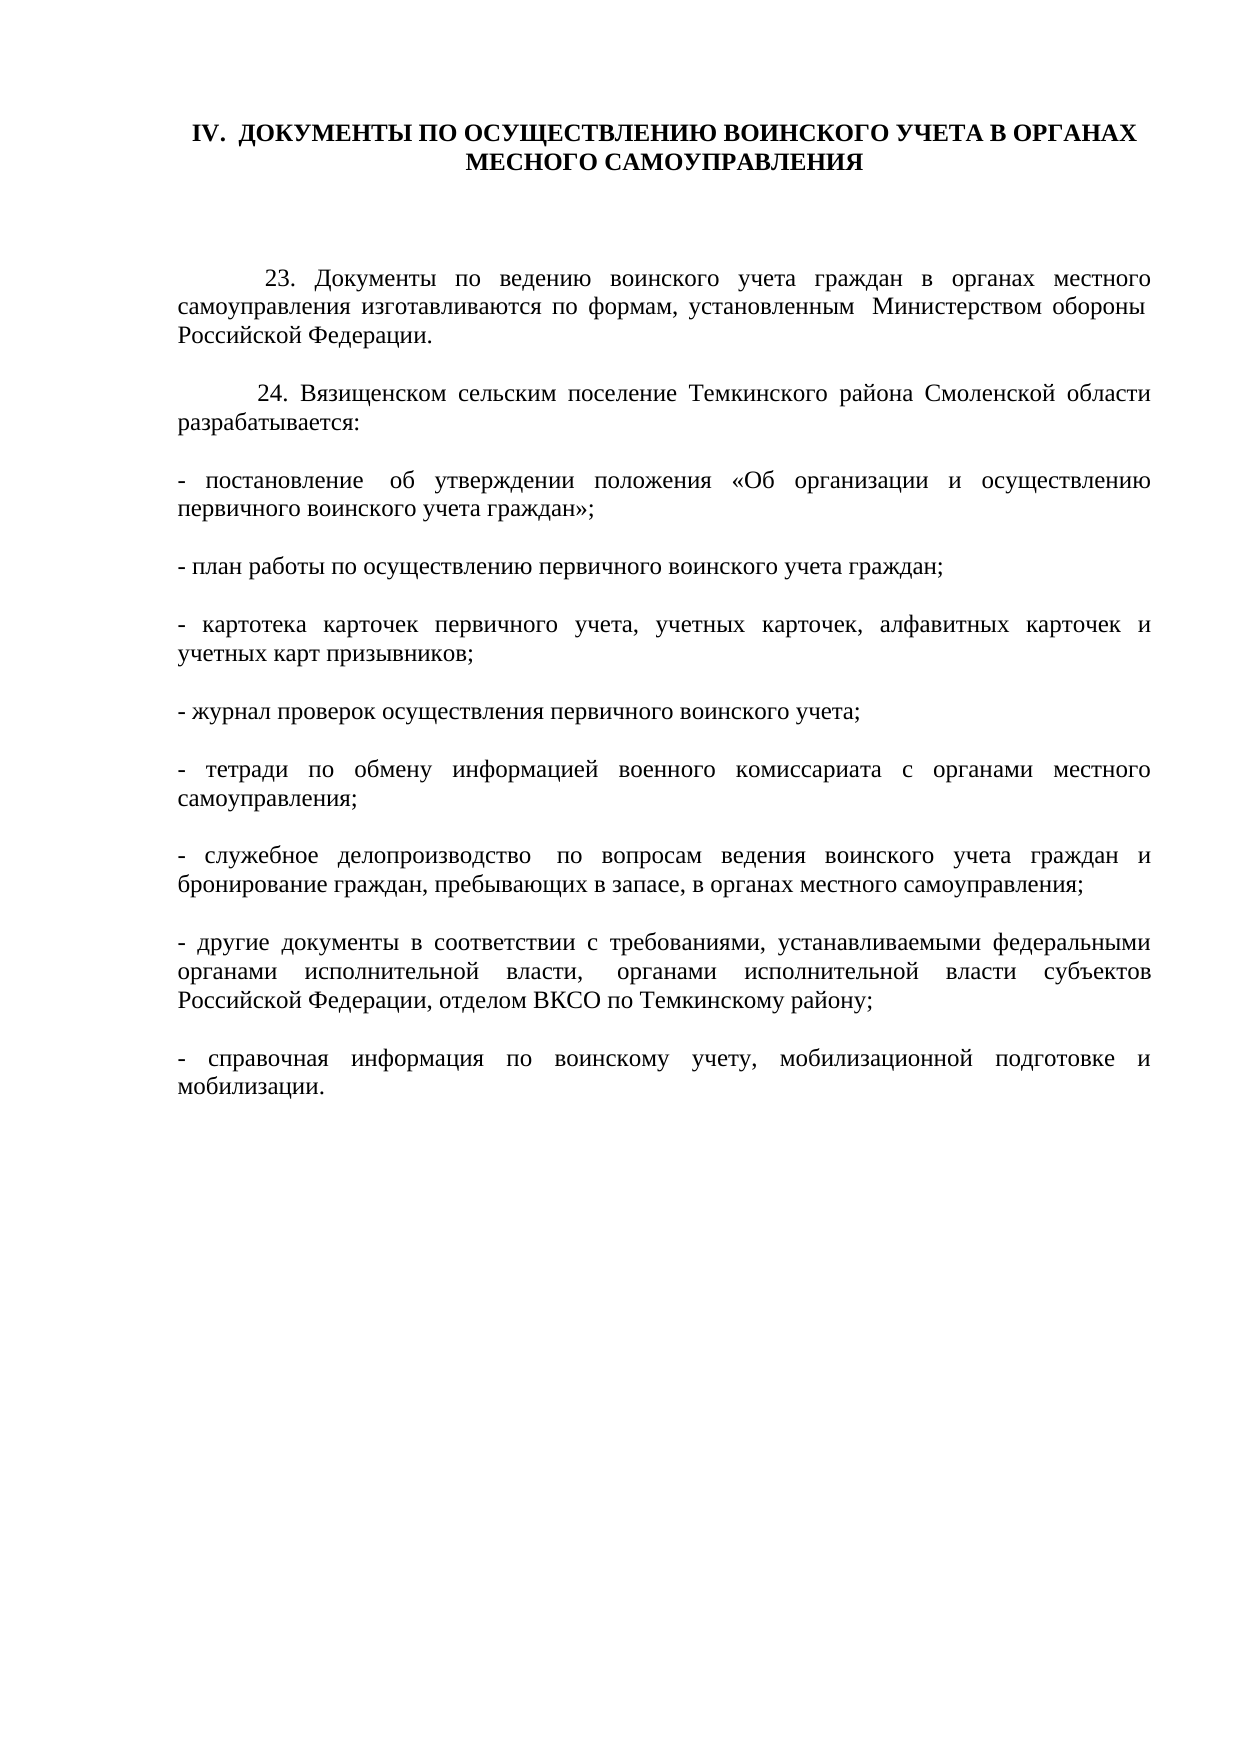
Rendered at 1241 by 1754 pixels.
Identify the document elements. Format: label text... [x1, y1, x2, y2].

text 24. Вязищенском сельским поселение Темкинского района Смоленской области разрабатывается: [177, 378, 1152, 436]
text - план работы по осуществлению первичного воинского учета граждан; [177, 551, 1152, 580]
text 23. Документы по ведению воинского учета граждан в органах местного самоуправления изготавливаются по формам, установленным Министерством обороны Российской Федерации. [177, 263, 1152, 349]
text - постановление об утверждении положения «Об организации и осуществлению первичного воинского учета граждан»; [177, 465, 1152, 522]
text - другие документы в соответствии с требованиями, устанавливаемыми федеральными органами исполнительной власти, органами исполнительной власти субъектов Российской Федерации, отделом ВКСО по Темкинскому району; [177, 927, 1152, 1013]
text - картотека карточек первичного учета, учетных карточек, алфавитных карточек и учетных карт призывников; [177, 609, 1152, 667]
text - журнал проверок осуществления первичного воинского учета; [177, 696, 1152, 725]
text - справочная информация по воинскому учету, мобилизационной подготовке и мобилизации. [177, 1043, 1152, 1100]
text - служебное делопроизводство по вопросам ведения воинского учета граждан и бронирование граждан, пребывающих в запасе, в органах местного самоуправления; [177, 841, 1152, 898]
text IV. ДОКУМЕНТЫ ПО ОСУЩЕСТВЛЕНИЮ ВОИНСКОГО УЧЕТА В ОРГАНАХ МЕСНОГО САМОУПРАВЛЕНИЯ [177, 118, 1152, 176]
text - тетради по обмену информацией военного комиссариата с органами местного самоуправления; [177, 754, 1152, 811]
